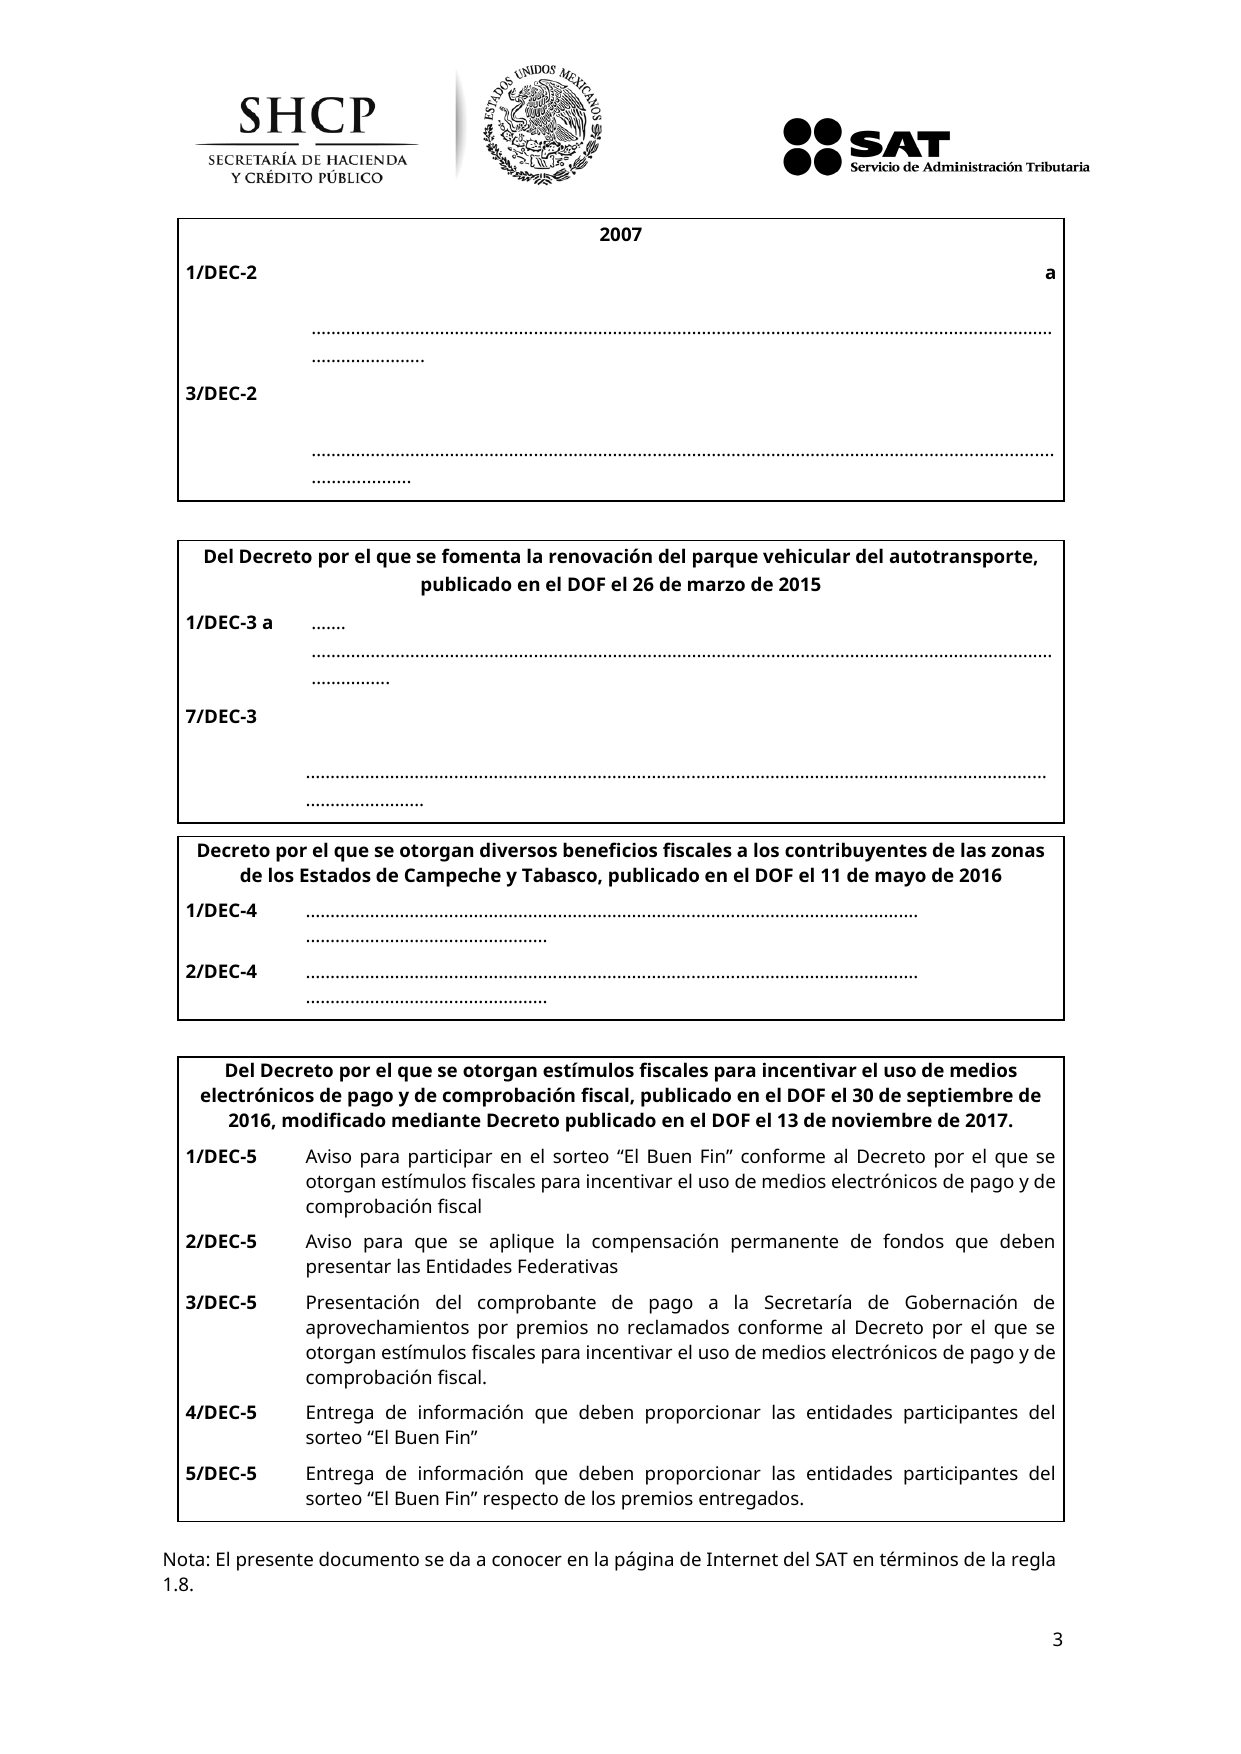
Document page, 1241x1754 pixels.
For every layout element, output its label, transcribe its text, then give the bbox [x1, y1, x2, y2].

table_header Decreto por el que se otorgan diversos beneficios fiscales a los contribuyentes de las zonas de los Estados de Campeche y Tabasco, publicado en el DOF el 11 de mayo de 2016 1/DEC-4 …………………………………………………………………………………………………………….…………………………………………. 2/DEC-4 …………………………………………………………………………………………………………….…………………………………………. [179, 837, 1063, 1019]
picture [779, 114, 1092, 177]
table_header Del Decreto por el que se fomenta la renovación del parque vehicular del autotransporte, publicado en el DOF el 26 de marzo de 2015 1/DEC-3 a …….…………………………………………………………………………………………………………………………………………………. 7/DEC-3 ………………………………………………………………………………………………………………………………………………………… [179, 541, 1063, 822]
picture [195, 62, 602, 187]
